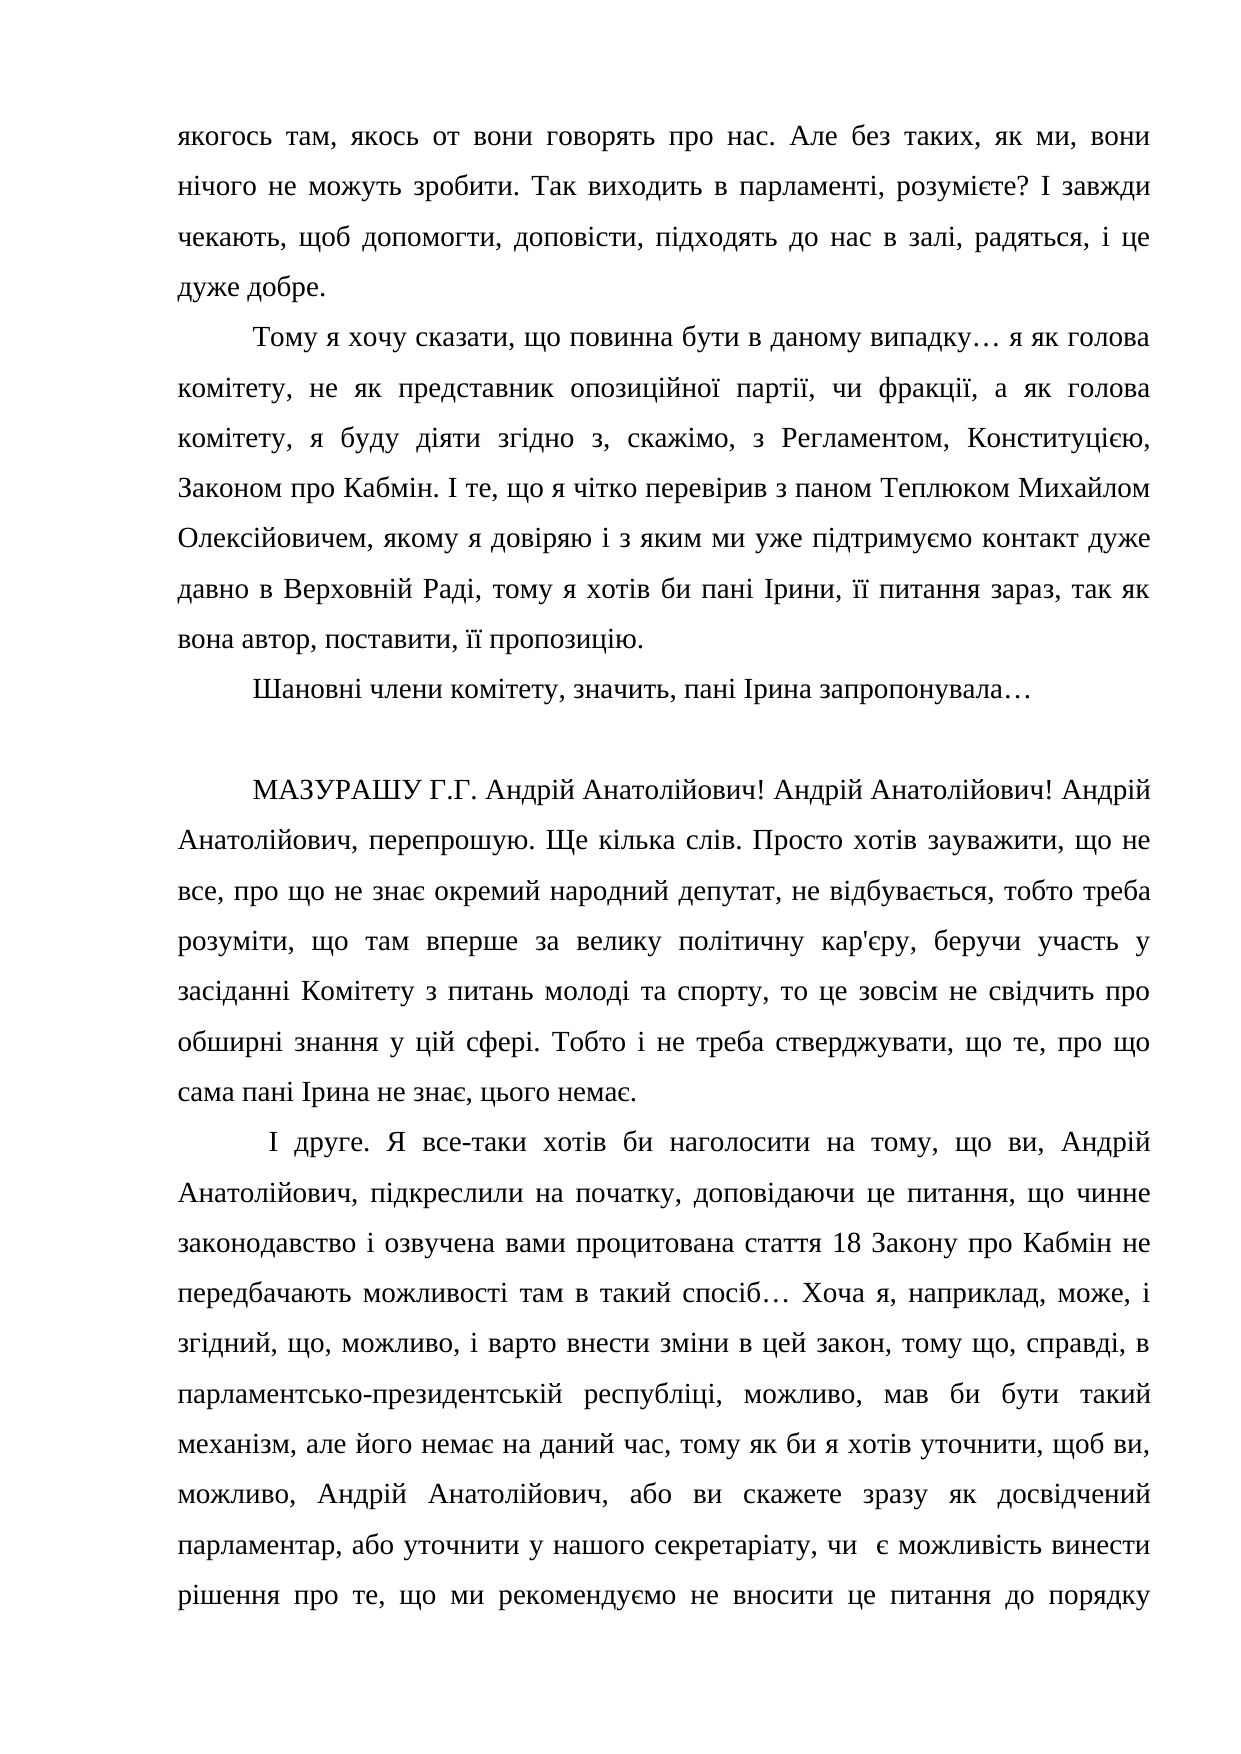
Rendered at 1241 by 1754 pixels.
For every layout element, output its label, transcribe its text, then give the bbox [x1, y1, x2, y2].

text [177, 118, 1152, 303]
text Тому я хочу сказати, що повинна бути в даному випадку… я як голова комітету, не як представник опозиційної партії, чи фракції, а як голова комітету, я буду діяти згідно з, скажімо, з Регламентом, Конституцією, Законом про Кабмін. І те, що я чітко перевірив з паном Теплюком Михайлом Олексійовичем, якому я довіряю і з яким ми уже підтримуємо контакт дуже давно в Верховній Раді, тому я хотів би пані Ірини, її питання зараз, так як вона автор, поставити, її пропозицію. [177, 319, 1152, 655]
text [177, 1124, 1152, 1611]
text Шановні члени комітету, значить, пані Ірина запропонувала… [177, 672, 1152, 705]
text МАЗУРАШУ Г.Г. Андрій Анатолійович! Андрій Анатолійович! Андрій Анатолійович, перепрошую. Ще кілька слів. Просто хотів зауважити, що не все, про що не знає окремий народний депутат, не відбувається, тобто треба розуміти, що там вперше за велику політичну кар'єру, беручи участь у засіданні Комітету з питань молоді та спорту, то це зовсім не свідчить про обширні знання у цій сфері. Тобто і не треба стверджувати, що те, про що сама пані Ірина не знає, цього немає. [177, 772, 1152, 1108]
